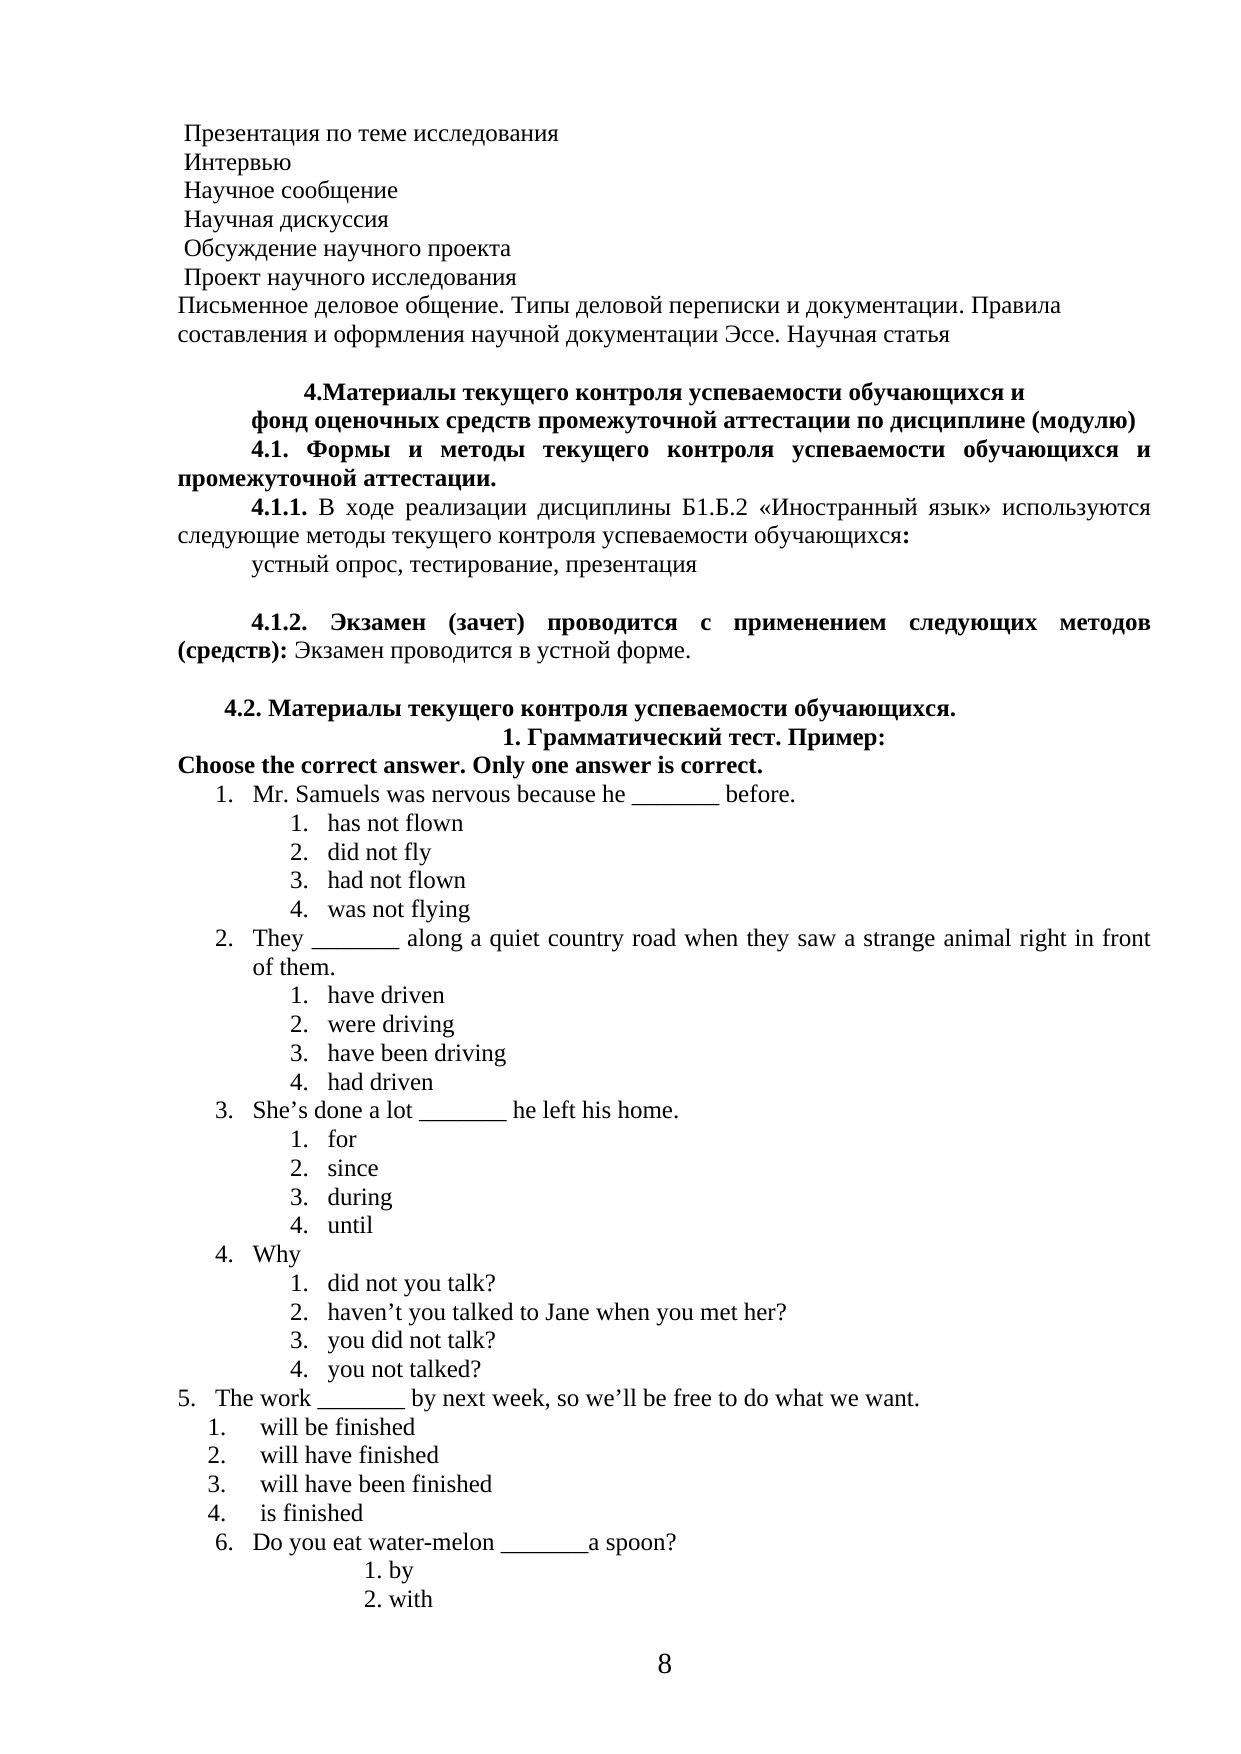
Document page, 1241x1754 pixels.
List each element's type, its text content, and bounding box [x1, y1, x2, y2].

list until [290, 1211, 1152, 1239]
text фонд оценочных средств промежуточной аттестации по дисциплине (модулю) [177, 406, 1152, 434]
text Интервью [177, 147, 1152, 176]
list was not flying [290, 894, 1152, 923]
list have driven [290, 981, 1152, 1009]
text Письменное деловое общение. Типы деловой переписки и документации. Правила составления и оформления научной документации Эссе. Научная статья [177, 291, 1152, 348]
text Научное сообщение [177, 176, 1152, 204]
text 4.Материалы текущего контроля успеваемости обучающихся и [177, 377, 1152, 406]
list Mr. Samuels was nervous because he _______ before. [215, 779, 1152, 808]
text 4.1. Формы и методы текущего контроля успеваемости обучающихся и промежуточной аттестации. [177, 434, 1152, 492]
text 2. with [290, 1584, 1152, 1613]
list since [290, 1153, 1152, 1182]
text Проект научного исследования [177, 262, 1152, 291]
list has not flown [290, 808, 1152, 837]
list did not fly [290, 837, 1152, 866]
list haven’t you talked to Jane when you met her? [290, 1297, 1152, 1326]
list you did not talk? [290, 1326, 1152, 1354]
text устный опрос, тестирование, презентация [177, 549, 1152, 578]
list during [290, 1182, 1152, 1211]
text 4.2. Материалы текущего контроля успеваемости обучающихся. [224, 693, 1152, 722]
list will be finished [177, 1412, 1152, 1441]
text 4.1.2. Экзамен (зачет) проводится с применением следующих методов (средств): Экзамен проводится в устной форме. [177, 607, 1152, 664]
text 4.1.1. В ходе реализации дисциплины Б1.Б.2 «Иностранный язык» используются следующие методы текущего контроля успеваемости обучающихся: [177, 492, 1152, 549]
list The work _______ by next week, so we’ll be free to do what we want. [177, 1383, 1152, 1412]
text 1. Грамматический тест. Пример: [428, 722, 1152, 751]
list you not talked? [290, 1354, 1152, 1383]
list will have been finished [177, 1469, 1152, 1498]
text Choose the correct answer. Only one answer is correct. [177, 751, 1152, 779]
list is finished [177, 1498, 1152, 1527]
list will have finished [177, 1441, 1152, 1469]
text 1. by [290, 1556, 1152, 1584]
text Научная дискуссия [177, 204, 1152, 233]
list They _______ along a quiet country road when they saw a strange animal right in front of them. [215, 923, 1152, 981]
list She’s done a lot _______ he left his home. [215, 1096, 1152, 1124]
list Why [215, 1239, 1152, 1268]
list did not you talk? [290, 1268, 1152, 1297]
text Презентация по теме исследования [177, 118, 1152, 147]
text Обсуждение научного проекта [177, 233, 1152, 262]
list had not flown [290, 866, 1152, 894]
list Do you eat water-melon _______a spoon? [215, 1527, 1152, 1556]
list for [290, 1124, 1152, 1153]
list were driving [290, 1009, 1152, 1038]
list have been driving [290, 1038, 1152, 1067]
list had driven [290, 1067, 1152, 1096]
